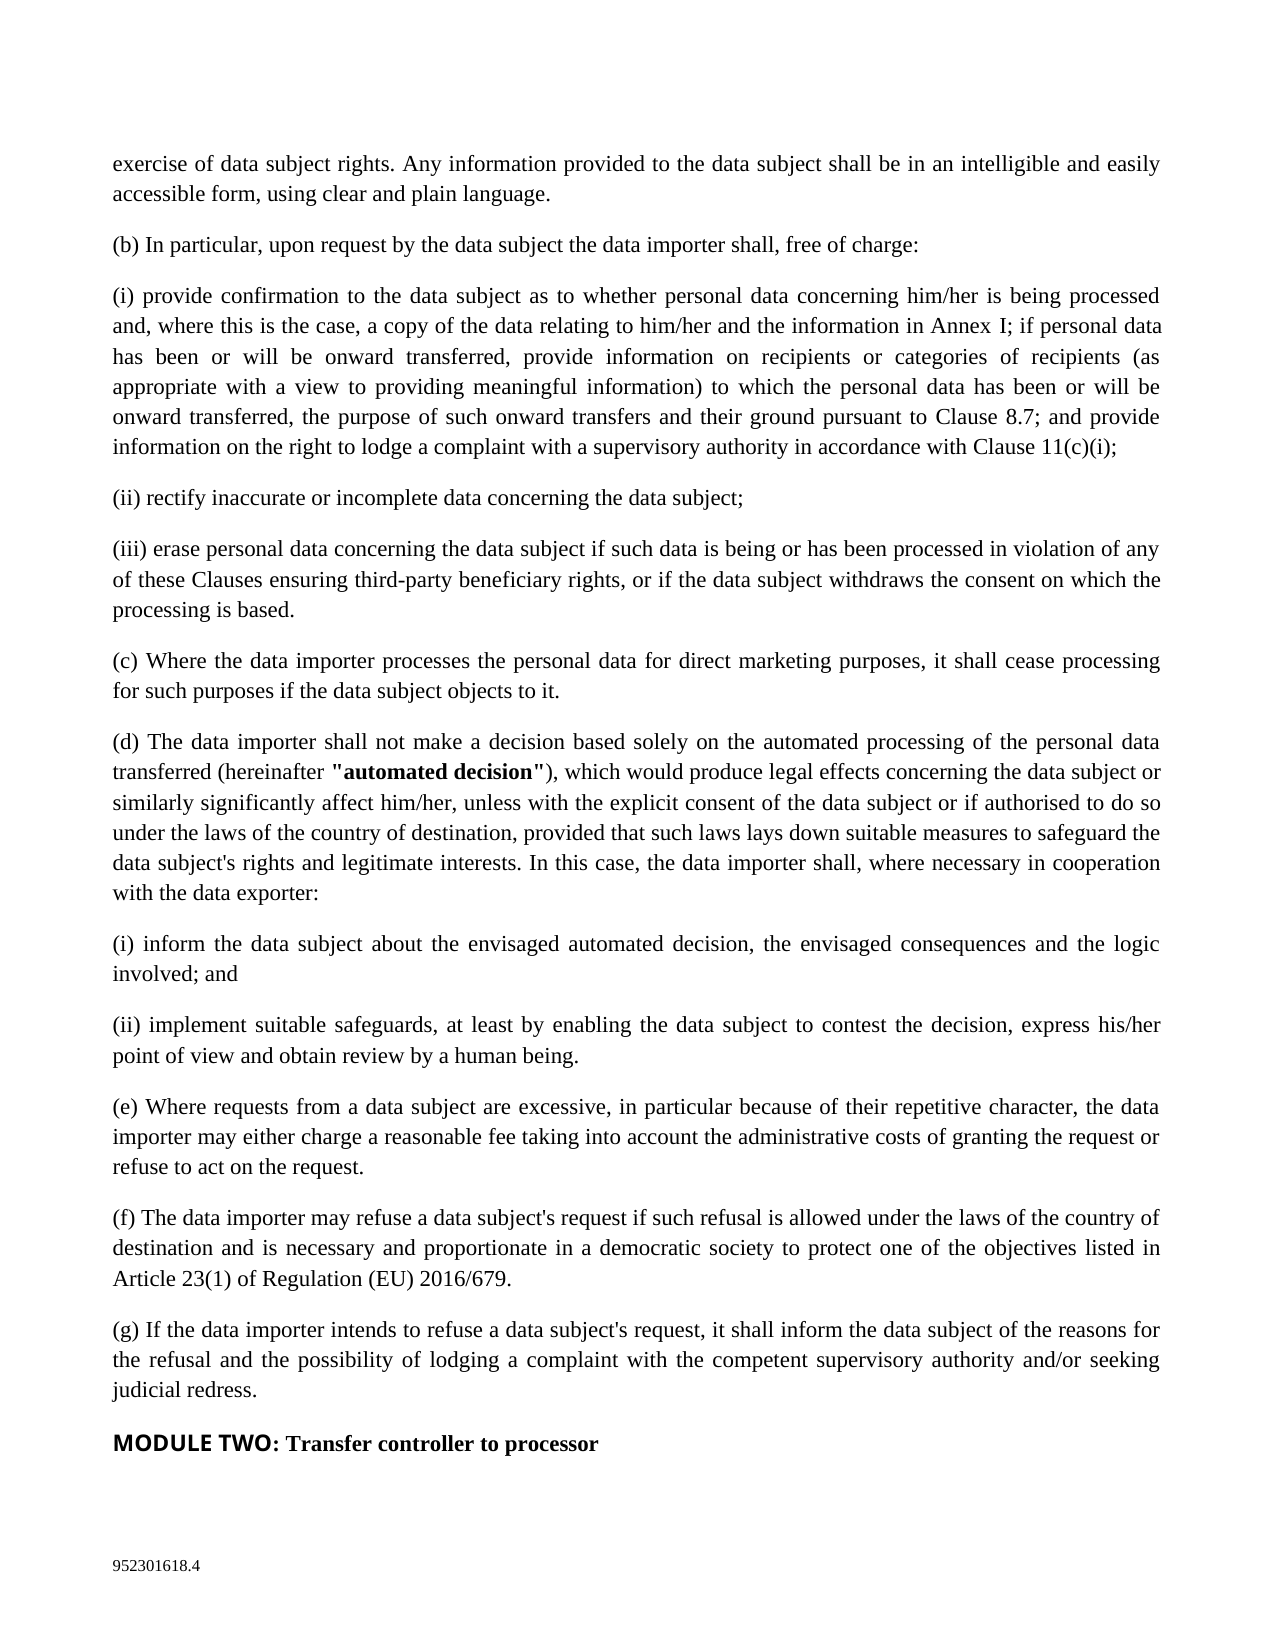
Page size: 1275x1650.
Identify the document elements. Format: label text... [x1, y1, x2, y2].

text (iii) erase personal data concerning the data subject if such data is being or has been processed in violation of any of these Clauses ensuring third-party beneficiary rights, or if the data subject withdraws the consent on which the processing is based. [112, 535, 1162, 622]
text (g) If the data importer intends to refuse a data subject's request, it shall inform the data subject of the reasons for the refusal and the possibility of lodging a complaint with the competent supervisory authority and/or seeking judicial redress. [112, 1316, 1162, 1402]
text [112, 150, 1162, 207]
text (ii) rectify inaccurate or incomplete data concerning the data subject; [112, 484, 1162, 511]
text (f) The data importer may refuse a data subject's request if such refusal is allowed under the laws of the country of destination and is necessary and proportionate in a democratic society to protect one of the objectives listed in Article 23(1) of Regulation (EU) 2016/679. [112, 1204, 1162, 1291]
text Module Two: Transfer controller to processor [112, 1427, 1162, 1458]
text (i) provide confirmation to the data subject as to whether personal data concerning him/her is being processed and, where this is the case, a copy of the data relating to him/her and the information in Annex I; if personal data has been or will be onward transferred, provide information on recipients or categories of recipients (as appropriate with a view to providing meaningful information) to which the personal data has been or will be onward transferred, the purpose of such onward transfers and their ground pursuant to Clause 8.7; and provide information on the right to lodge a complaint with a supervisory authority in accordance with Clause 11(c)(i); [112, 282, 1162, 460]
text (b) In particular, upon request by the data subject the data importer shall, free of charge: [112, 231, 1162, 258]
text (i) inform the data subject about the envisaged automated decision, the envisaged consequences and the logic involved; and [112, 930, 1162, 987]
text (ii) implement suitable safeguards, at least by enabling the data subject to contest the decision, express his/her point of view and obtain review by a human being. [112, 1011, 1162, 1068]
text (e) Where requests from a data subject are excessive, in particular because of their repetitive character, the data importer may either charge a reasonable fee taking into account the administrative costs of granting the request or refuse to act on the request. [112, 1093, 1162, 1179]
text (d) The data importer shall not make a decision based solely on the automated processing of the personal data transferred (hereinafter "automated decision"), which would produce legal effects concerning the data subject or similarly significantly affect him/her, unless with the explicit consent of the data subject or if authorised to do so under the laws of the country of destination, provided that such laws lays down suitable measures to safeguard the data subject's rights and legitimate interests. In this case, the data importer shall, where necessary in cooperation with the data exporter: [112, 728, 1162, 906]
text (c) Where the data importer processes the personal data for direct marketing purposes, it shall cease processing for such purposes if the data subject objects to it. [112, 647, 1162, 703]
